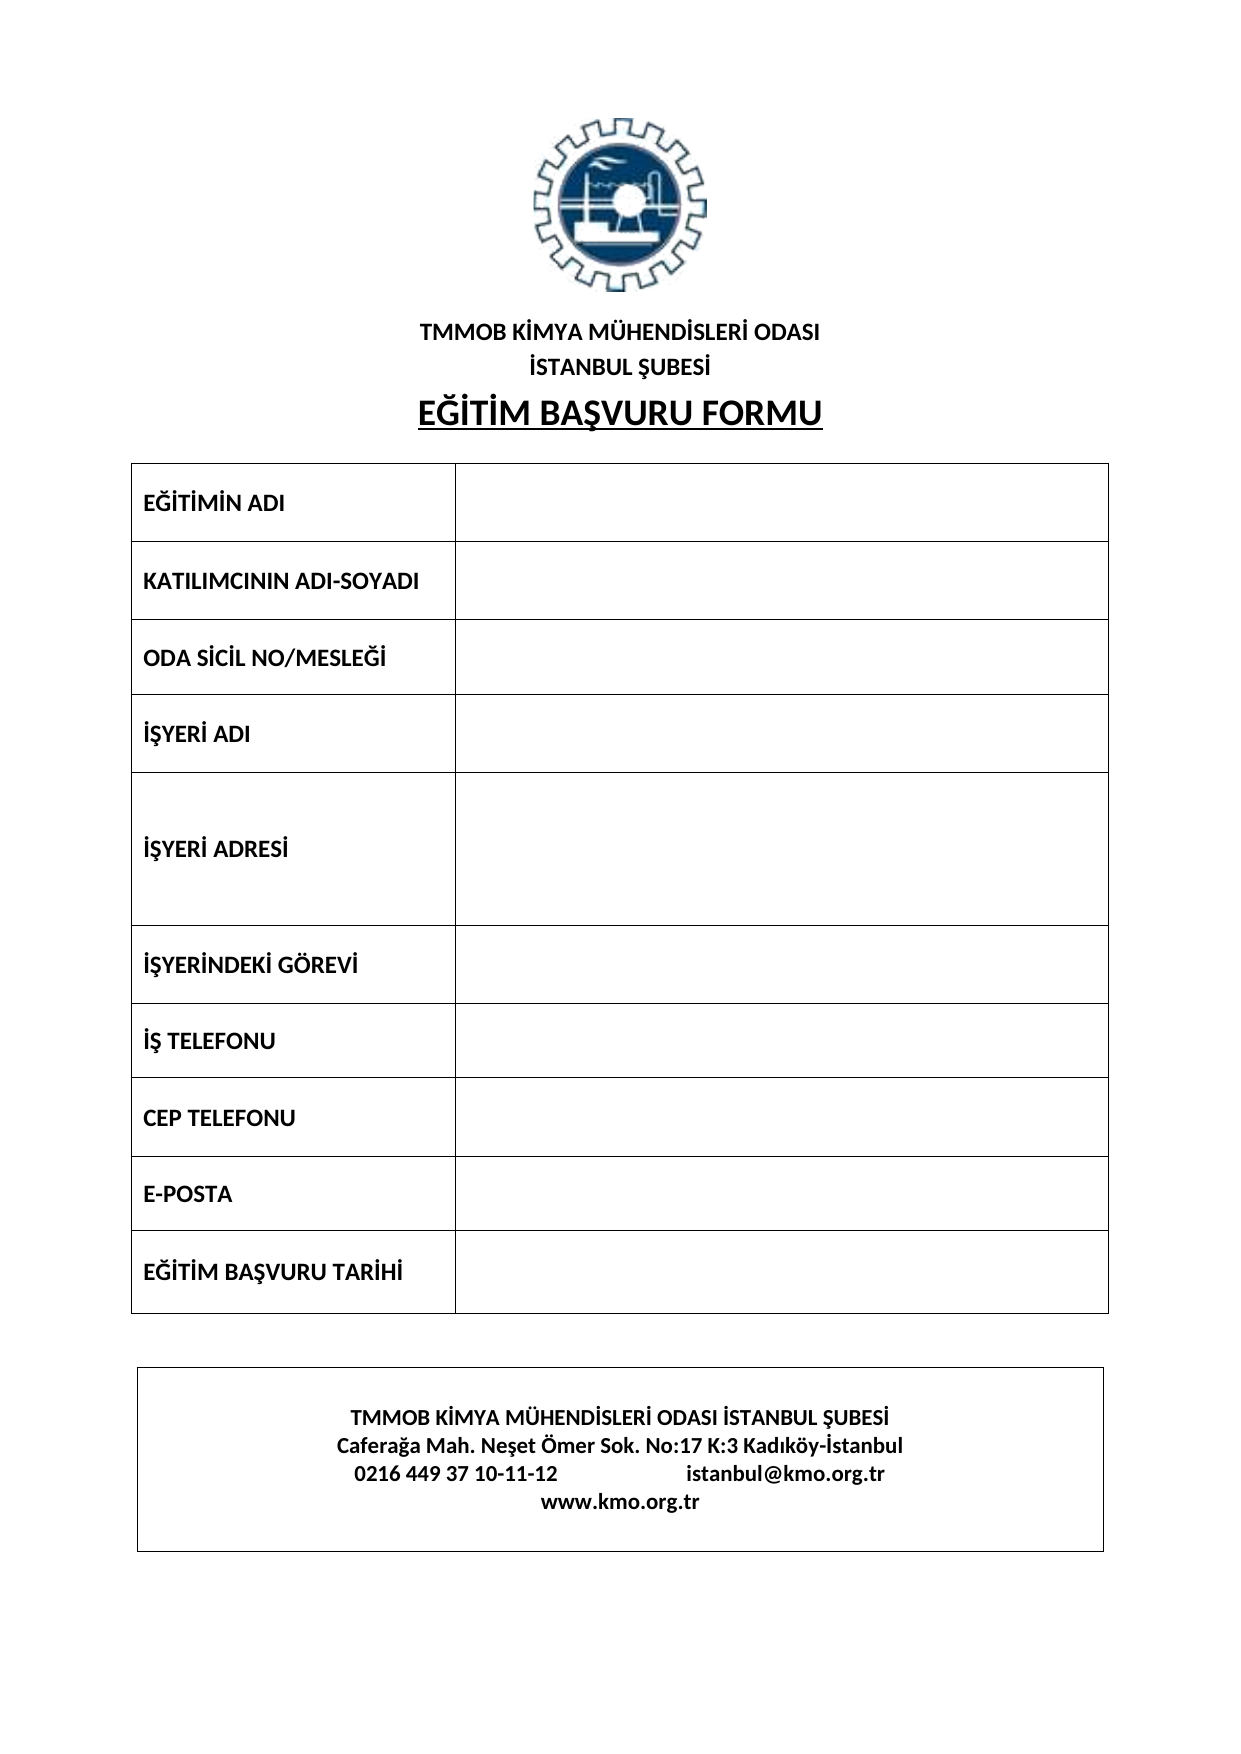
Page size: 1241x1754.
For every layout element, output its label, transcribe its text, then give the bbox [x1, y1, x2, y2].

table_cell [456, 620, 1108, 693]
table_cell ODA SİCİL NO/MESLEĞİ [132, 620, 455, 693]
table_cell İŞYERİNDEKİ GÖREVİ [132, 926, 455, 1003]
table_cell [456, 926, 1108, 1003]
table_cell [456, 1231, 1108, 1313]
table_cell İŞ TELEFONU [132, 1004, 455, 1077]
table_cell [456, 773, 1108, 924]
picture [533, 118, 707, 292]
table_cell [456, 1157, 1108, 1230]
table_cell İŞYERİ ADI [132, 695, 455, 772]
table_cell EĞİTİM BAŞVURU TARİHİ [132, 1231, 455, 1313]
table_cell E-POSTA [132, 1157, 455, 1230]
table_header EĞİTİMİN ADI [132, 464, 455, 541]
table_cell [456, 695, 1108, 772]
table_header TMMOB KİMYA MÜHENDİSLERİ ODASI İSTANBUL ŞUBESİ Caferağa Mah. Neşet Ömer Sok. No:17 K:3 Kadıköy-İstanbul 0216 449 37 10-11-12 istanbul@kmo.org.tr www.kmo.org.tr [138, 1368, 1103, 1551]
table_cell İŞYERİ ADRESİ [132, 773, 455, 924]
table_cell [456, 542, 1108, 619]
table_cell [456, 1004, 1108, 1077]
table_header [456, 464, 1108, 541]
table_cell [456, 1078, 1108, 1156]
table_cell KATILIMCININ ADI-SOYADI [132, 542, 455, 619]
table_cell CEP TELEFONU [132, 1078, 455, 1156]
text TMMOB KİMYA MÜHENDİSLERİ ODASI İSTANBUL ŞUBESİ EĞİTİM BAŞVURU FORMU [148, 317, 1093, 435]
